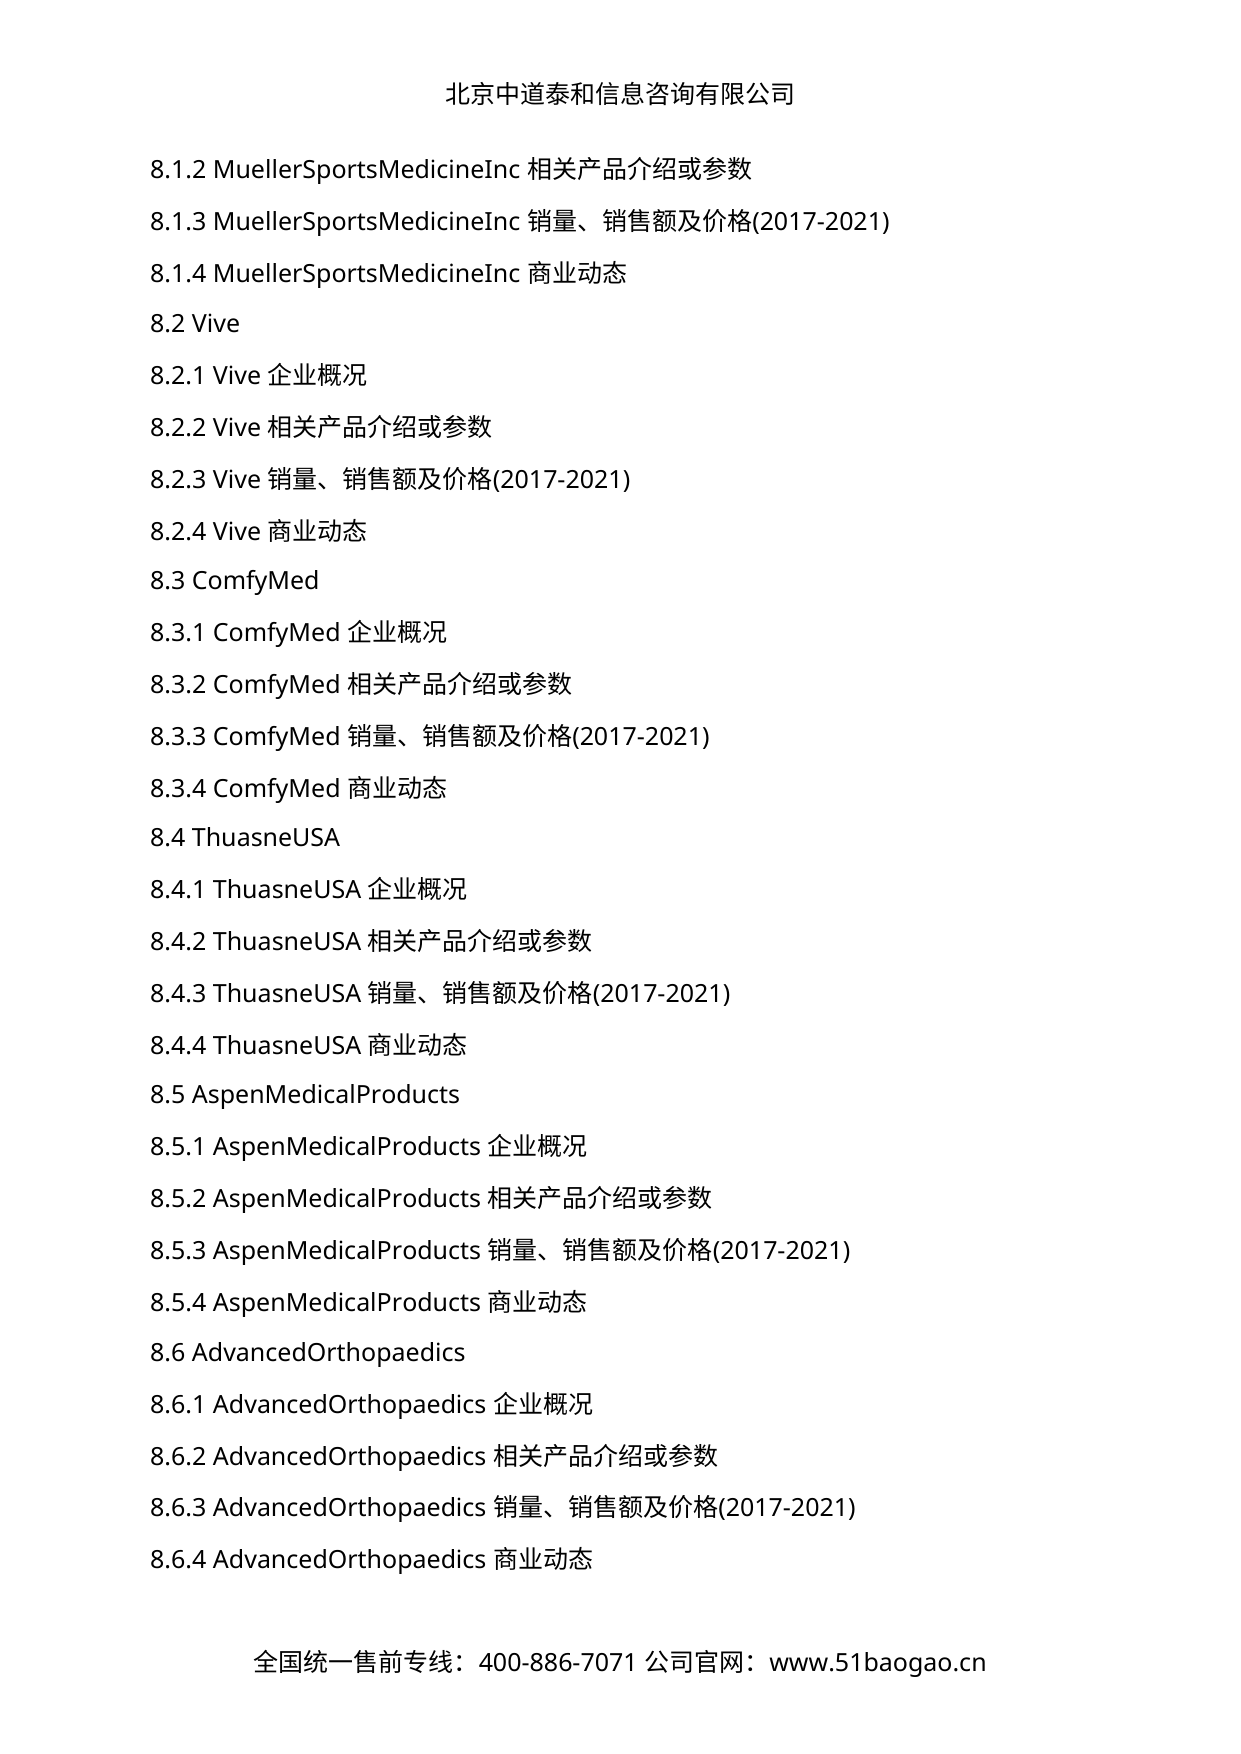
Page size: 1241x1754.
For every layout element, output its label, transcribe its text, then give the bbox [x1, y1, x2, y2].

text 8.4.2 ThuasneUSA 相关产品介绍或参数 [150, 922, 1090, 958]
text 8.1.4 MuellerSportsMedicineInc 商业动态 [150, 254, 1090, 290]
text 8.1.2 MuellerSportsMedicineInc 相关产品介绍或参数 [150, 150, 1090, 186]
text 8.6.2 AdvancedOrthopaedics 相关产品介绍或参数 [150, 1436, 1090, 1472]
text 8.6.3 AdvancedOrthopaedics 销量、销售额及价格(2017-2021) [150, 1488, 1090, 1524]
text 8.1.3 MuellerSportsMedicineInc 销量、销售额及价格(2017-2021) [150, 202, 1090, 238]
text 8.2.4 Vive 商业动态 [150, 511, 1090, 547]
text 8.2 Vive [150, 306, 1090, 340]
text 8.5.3 AspenMedicalProducts 销量、销售额及价格(2017-2021) [150, 1231, 1090, 1267]
text 8.5.2 AspenMedicalProducts 相关产品介绍或参数 [150, 1179, 1090, 1215]
text 8.4.4 ThuasneUSA 商业动态 [150, 1025, 1090, 1062]
text 8.3.4 ComfyMed 商业动态 [150, 768, 1090, 804]
text 8.4 ThuasneUSA [150, 820, 1090, 854]
text 8.4.1 ThuasneUSA 企业概况 [150, 870, 1090, 906]
text 8.6 AdvancedOrthopaedics [150, 1334, 1090, 1368]
text 8.6.1 AdvancedOrthopaedics 企业概况 [150, 1384, 1090, 1420]
text 8.3.3 ComfyMed 销量、销售额及价格(2017-2021) [150, 716, 1090, 752]
text 8.3.2 ComfyMed 相关产品介绍或参数 [150, 664, 1090, 701]
text 8.2.3 Vive 销量、销售额及价格(2017-2021) [150, 459, 1090, 495]
text 8.2.1 Vive 企业概况 [150, 355, 1090, 392]
text 8.3 ComfyMed [150, 563, 1090, 597]
text 8.5.1 AspenMedicalProducts 企业概况 [150, 1127, 1090, 1163]
text 8.2.2 Vive 相关产品介绍或参数 [150, 407, 1090, 443]
text 8.6.4 AdvancedOrthopaedics 商业动态 [150, 1540, 1090, 1576]
text 8.5 AspenMedicalProducts [150, 1077, 1090, 1111]
text 8.5.4 AspenMedicalProducts 商业动态 [150, 1282, 1090, 1319]
text 8.3.1 ComfyMed 企业概况 [150, 612, 1090, 649]
text 8.4.3 ThuasneUSA 销量、销售额及价格(2017-2021) [150, 973, 1090, 1010]
